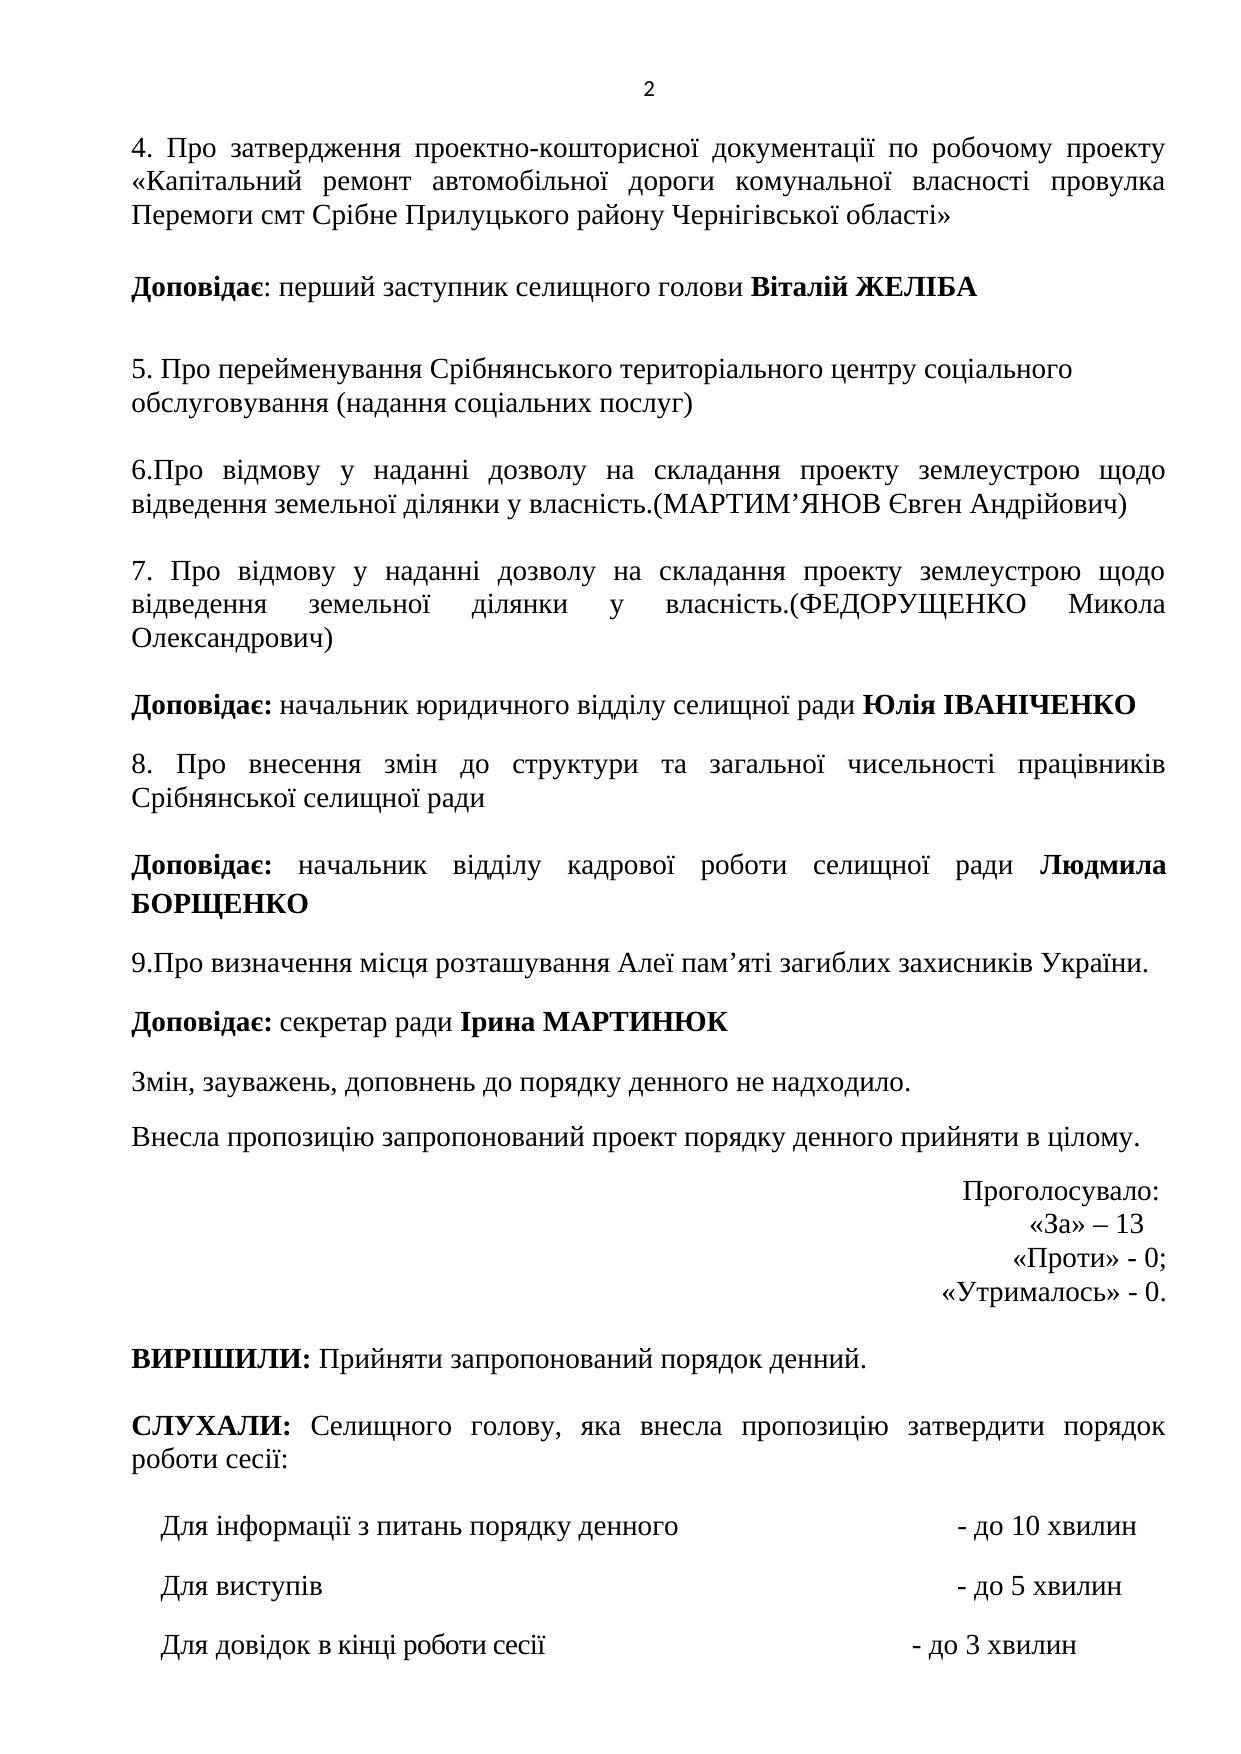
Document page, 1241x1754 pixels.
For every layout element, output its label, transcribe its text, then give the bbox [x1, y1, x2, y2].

title Доповідає: перший заступник селищного голови Віталій ЖЕЛІБА [131, 269, 1167, 302]
text «Проти» - 0; [131, 1240, 1167, 1274]
text 5. Про перейменування Срібнянського територіального центру соціального обслуговування (надання соціальних послуг) [131, 352, 1167, 419]
text Для виступів - до 5 хвилин [131, 1568, 1167, 1601]
text Доповідає: начальник відділу кадрової роботи селищної ради Людмила БОРЩЕНКО [131, 847, 1167, 919]
text Для інформації з питань порядку денного - до 10 хвилин [131, 1508, 1167, 1542]
text 8. Про внесення змін до структури та загальної чисельності працівників Срібнянської селищної ради [131, 747, 1167, 814]
text ВИРІШИЛИ: Прийняти запропонований порядок денний. [131, 1341, 1167, 1374]
text 4. Про затвердження проектно-кошторисної документації по робочому проекту «Капітальний ремонт автомобільної дороги комунальної власності провулка Перемоги смт Срібне Прилуцького району Чернігівської області» [131, 130, 1167, 230]
text 7. Про відмову у наданні дозволу на складання проекту землеустрою щодо відведення земельної ділянки у власність.(ФЕДОРУЩЕНКО Микола Олександрович) [131, 553, 1167, 653]
text 9.Про визначення місця розташування Алеї пам’яті загиблих захисників України. [131, 945, 1167, 979]
text «За» – 13 [131, 1207, 1167, 1240]
text Для довідок в кінці роботи сесії - до 3 хвилин [131, 1627, 1167, 1661]
text «Утрималось» - 0. [131, 1274, 1167, 1307]
text 6.Про відмову у наданні дозволу на складання проекту землеустрою щодо відведення земельної ділянки у власність.(МАРТИМ’ЯНОВ Євген Андрійович) [131, 452, 1167, 519]
text Доповідає: начальник юридичного відділу селищної ради Юлія ІВАНІЧЕНКО [131, 687, 1167, 721]
text Змін, зауважень, доповнень до порядку денного не надходило. [131, 1064, 1167, 1098]
text СЛУХАЛИ: Селищного голову, яка внесла пропозицію затвердити порядок роботи сесії: [131, 1408, 1167, 1475]
text Проголосувало: [131, 1173, 1167, 1207]
text Доповідає: секретар ради Ірина МАРТИНЮК [131, 1004, 1167, 1038]
text Внесла пропозицію запропонований проект порядку денного прийняти в цілому. [131, 1119, 1167, 1152]
